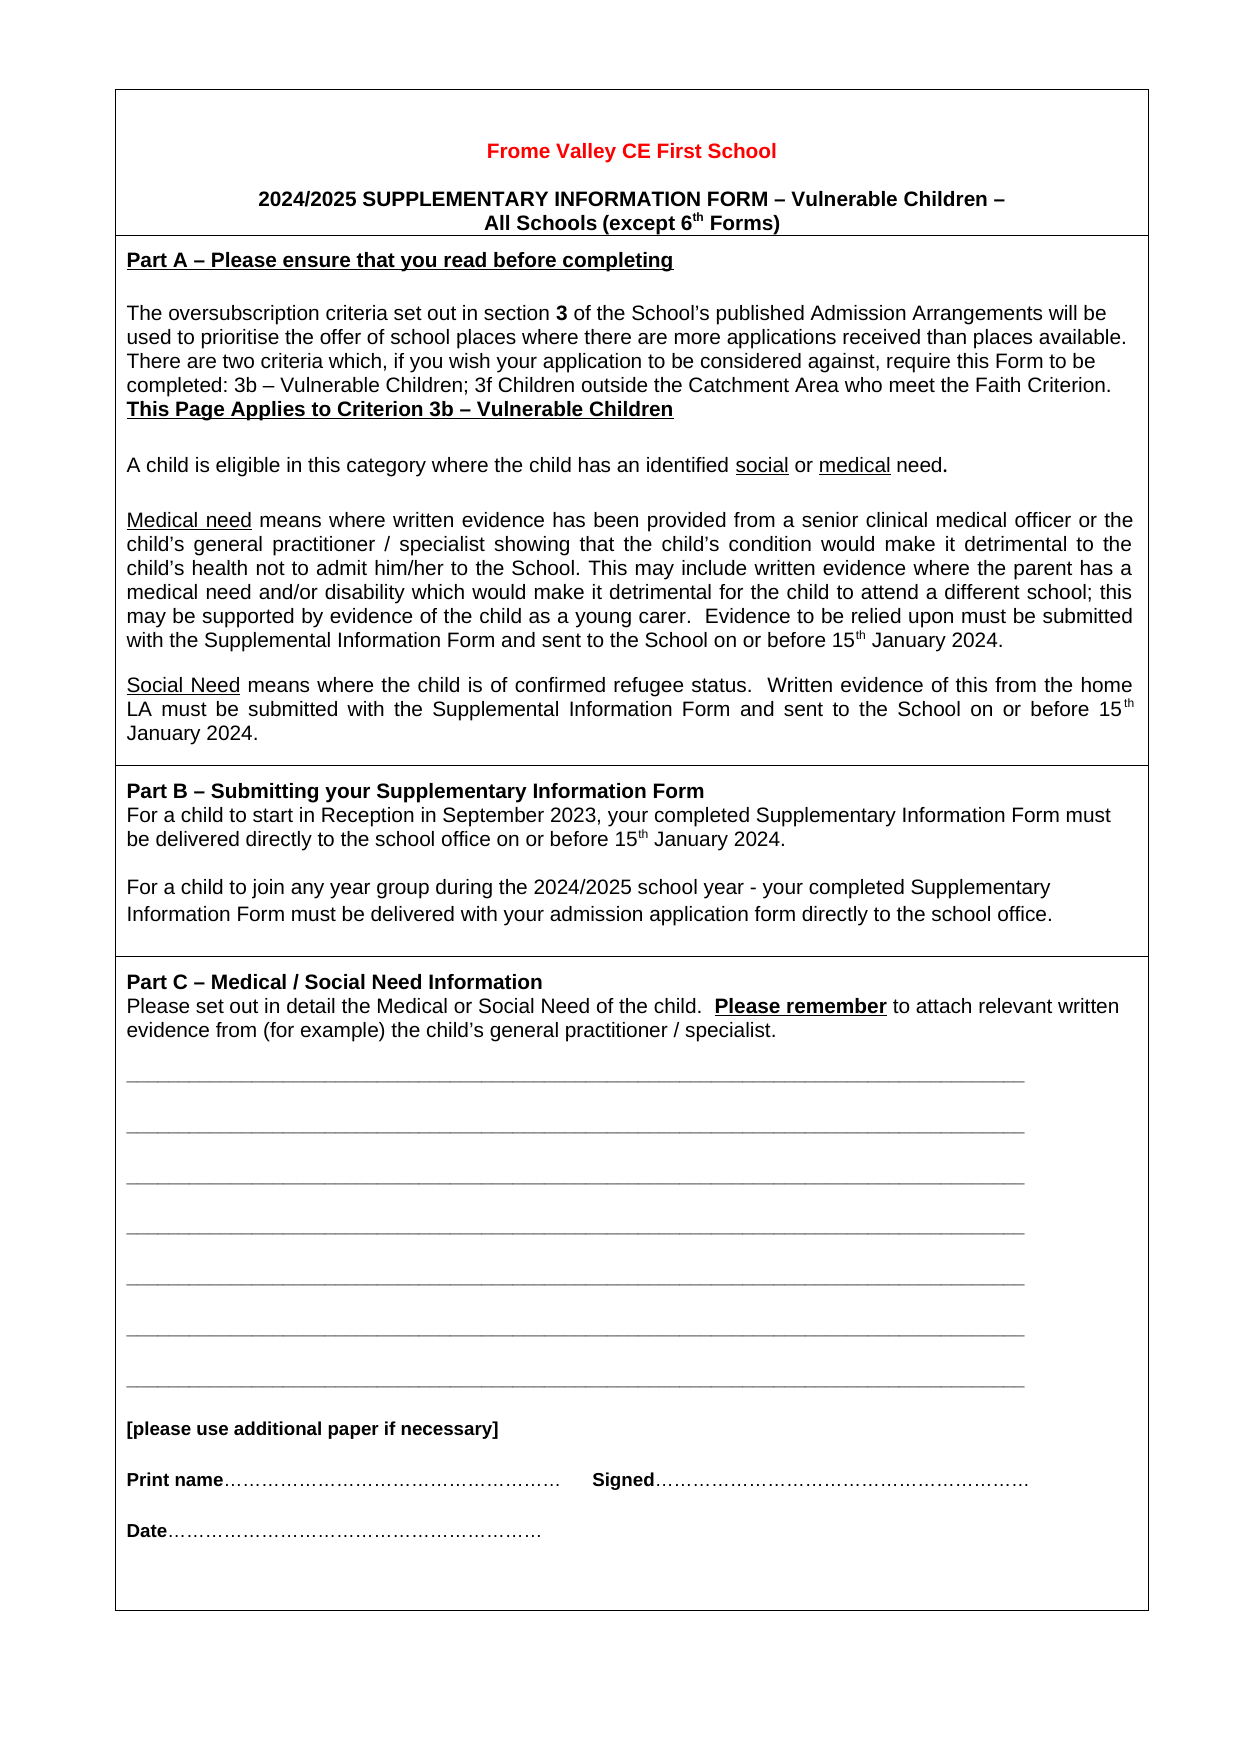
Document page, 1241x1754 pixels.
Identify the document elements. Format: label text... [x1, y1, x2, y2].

table_header Frome Valley CE First School 2024/2025 SUPPLEMENTARY INFORMATION FORM – Vulnerable Children – All Schools (except 6th Forms) [116, 90, 1148, 234]
table_cell Part A – Please ensure that you read before completing The oversubscription criteria set out in section 3 of the School’s published Admission Arrangements will be used to prioritise the offer of school places where there are more applications received than places available. There are two criteria which, if you wish your application to be considered against, require this Form to be completed: 3b – Vulnerable Children; 3f Children outside the Catchment Area who meet the Faith Criterion. This Page Applies to Criterion 3b – Vulnerable Children A child is eligible in this category where the child has an identified social or medical need. Medical need means where written evidence has been provided from a senior clinical medical officer or the child’s general practitioner / specialist showing that the child’s condition would make it detrimental to the child’s health not to admit him/her to the School. This may include written evidence where the parent has a medical need and/or disability which would make it detrimental for the child to attend a different school; this may be supported by evidence of the child as a young carer. Evidence to be relied upon must be submitted with the Supplemental Information Form and sent to the School on or before 15th January 2024. Social Need means where the child is of confirmed refugee status. Written evidence of this from the home LA must be submitted with the Supplemental Information Form and sent to the School on or before 15th January 2024. [116, 236, 1148, 765]
table_cell Part C – Medical / Social Need Information Please set out in detail the Medical or Social Need of the child. Please remember to attach relevant written evidence from (for example) the child’s general practitioner / specialist. ______________________________________________________________________________________ ______________________________________________________________________________________ ______________________________________________________________________________________ ______________________________________________________________________________________ ______________________________________________________________________________________ ______________________________________________________________________________________ ______________________________________________________________________________________ [please use additional paper if necessary] Print name……………………………………………… Signed…………………………………………………… Date…………………………………………………… [116, 957, 1148, 1610]
table_cell Part B – Submitting your Supplementary Information Form For a child to start in Reception in September 2023, your completed Supplementary Information Form must be delivered directly to the school office on or before 15th January 2024. For a child to join any year group during the 2024/2025 school year - your completed Supplementary Information Form must be delivered with your admission application form directly to the school office. [116, 766, 1148, 956]
